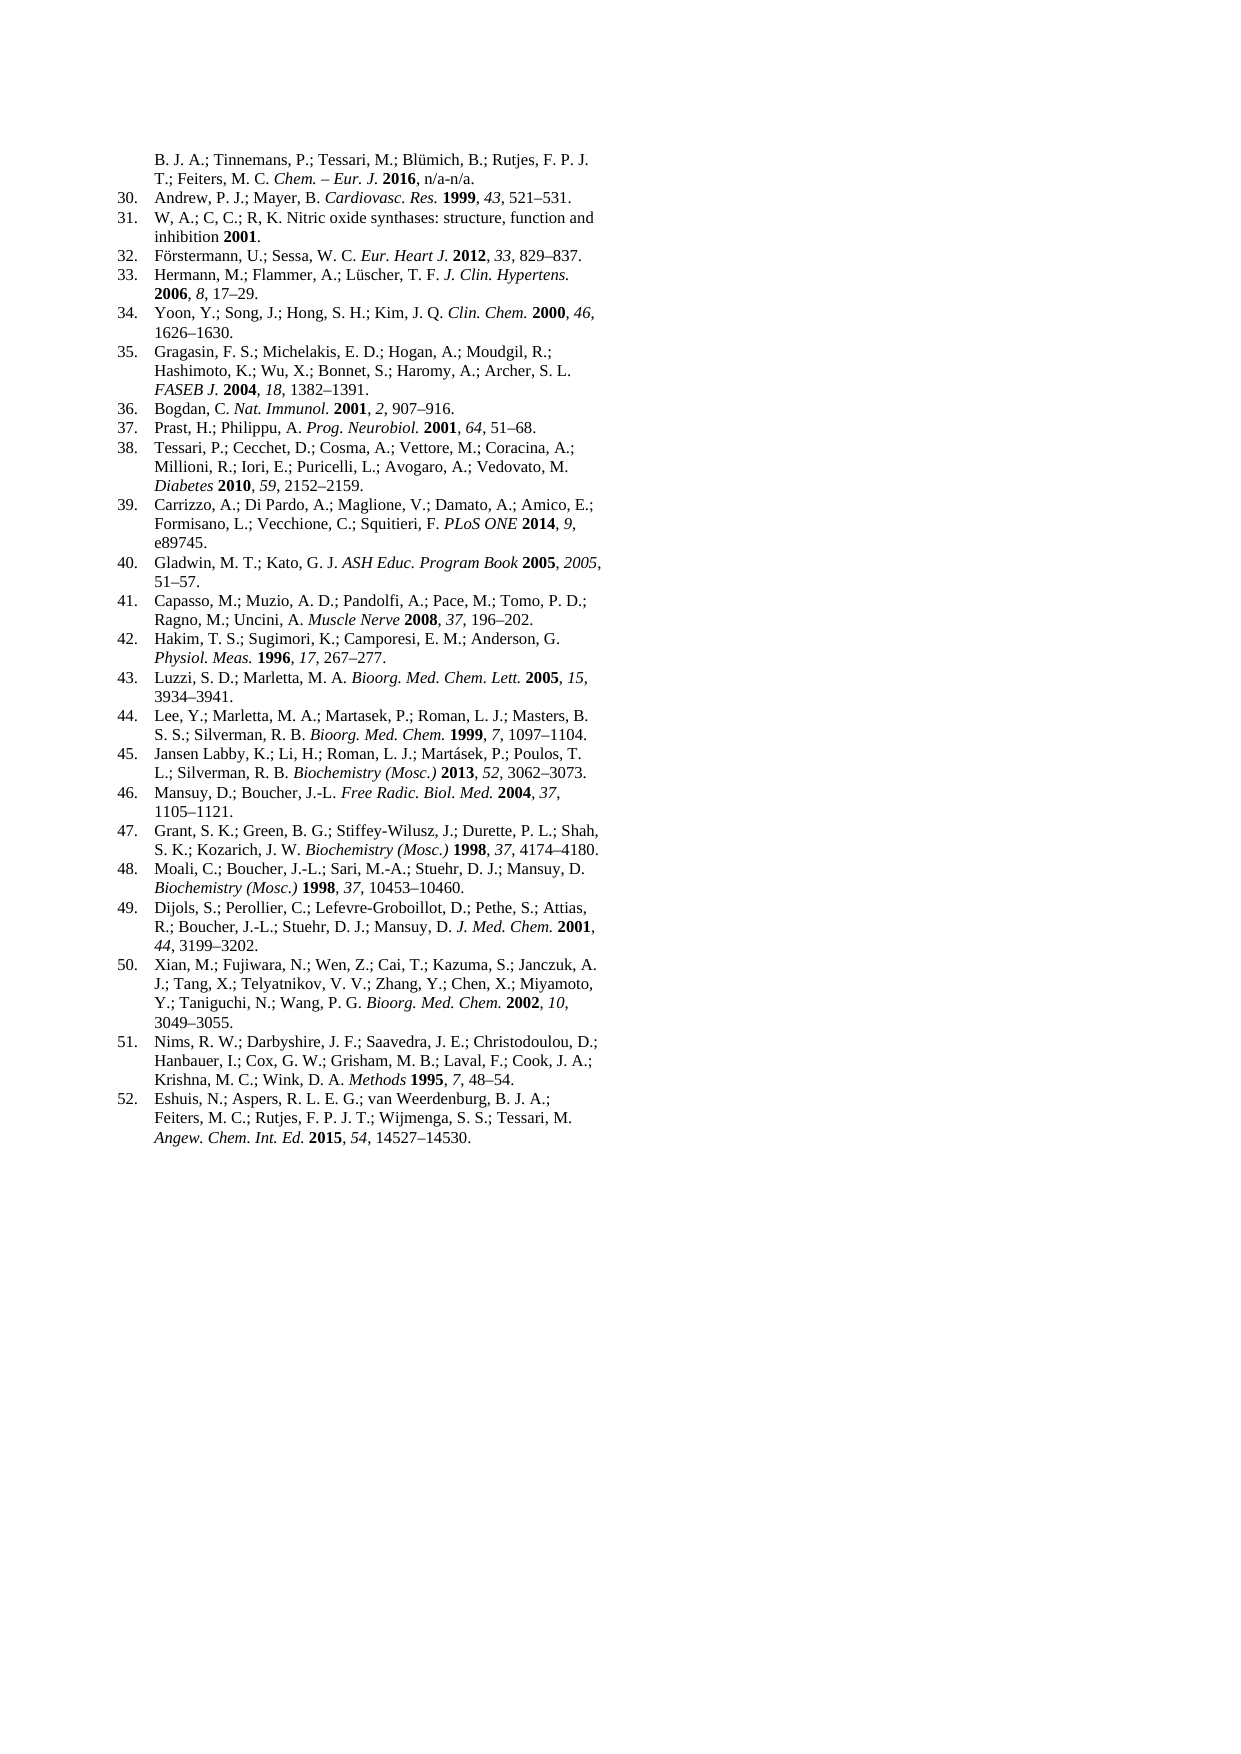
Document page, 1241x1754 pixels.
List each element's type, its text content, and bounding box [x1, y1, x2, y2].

text 44. Lee, Y.; Marletta, M. A.; Martasek, P.; Roman, L. J.; Masters, B. S. S.; Silverman, R. B. Bioorg. Med. Chem. 1999, 7, 1097–1104. [117, 706, 601, 744]
text 38. Tessari, P.; Cecchet, D.; Cosma, A.; Vettore, M.; Coracina, A.; Millioni, R.; Iori, E.; Puricelli, L.; Avogaro, A.; Vedovato, M. Diabetes 2010, 59, 2152–2159. [117, 437, 601, 495]
text 42. Hakim, T. S.; Sugimori, K.; Camporesi, E. M.; Anderson, G. Physiol. Meas. 1996, 17, 267–277. [117, 629, 601, 667]
text 37. Prast, H.; Philippu, A. Prog. Neurobiol. 2001, 64, 51–68. [117, 418, 601, 437]
text 34. Yoon, Y.; Song, J.; Hong, S. H.; Kim, J. Q. Clin. Chem. 2000, 46, 1626–1630. [117, 303, 601, 342]
text 39. Carrizzo, A.; Di Pardo, A.; Maglione, V.; Damato, A.; Amico, E.; Formisano, L.; Vecchione, C.; Squitieri, F. PLoS ONE 2014, 9, e89745. [117, 495, 601, 552]
text 40. Gladwin, M. T.; Kato, G. J. ASH Educ. Program Book 2005, 2005, 51–57. [117, 552, 601, 591]
text 49. Dijols, S.; Perollier, C.; Lefevre-Groboillot, D.; Pethe, S.; Attias, R.; Boucher, J.-L.; Stuehr, D. J.; Mansuy, D. J. Med. Chem. 2001, 44, 3199–3202. [117, 897, 601, 955]
text 46. Mansuy, D.; Boucher, J.-L. Free Radic. Biol. Med. 2004, 37, 1105–1121. [117, 782, 601, 821]
text 51. Nims, R. W.; Darbyshire, J. F.; Saavedra, J. E.; Christodoulou, D.; Hanbauer, I.; Cox, G. W.; Grisham, M. B.; Laval, F.; Cook, J. A.; Krishna, M. C.; Wink, D. A. Methods 1995, 7, 48–54. [117, 1032, 601, 1089]
text 47. Grant, S. K.; Green, B. G.; Stiffey-Wilusz, J.; Durette, P. L.; Shah, S. K.; Kozarich, J. W. Biochemistry (Mosc.) 1998, 37, 4174–4180. [117, 821, 601, 859]
text 43. Luzzi, S. D.; Marletta, M. A. Bioorg. Med. Chem. Lett. 2005, 15, 3934–3941. [117, 667, 601, 706]
text 31. W, A.; C, C.; R, K. Nitric oxide synthases: structure, function and inhibition 2001. [117, 207, 601, 246]
text 32. Förstermann, U.; Sessa, W. C. Eur. Heart J. 2012, 33, 829–837. [117, 246, 601, 265]
text 45. Jansen Labby, K.; Li, H.; Roman, L. J.; Martásek, P.; Poulos, T. L.; Silverman, R. B. Biochemistry (Mosc.) 2013, 52, 3062–3073. [117, 744, 601, 782]
text 50. Xian, M.; Fujiwara, N.; Wen, Z.; Cai, T.; Kazuma, S.; Janczuk, A. J.; Tang, X.; Telyatnikov, V. V.; Zhang, Y.; Chen, X.; Miyamoto, Y.; Taniguchi, N.; Wang, P. G. Bioorg. Med. Chem. 2002, 10, 3049–3055. [117, 955, 601, 1032]
text 33. Hermann, M.; Flammer, A.; Lüscher, T. F. J. Clin. Hypertens. 2006, 8, 17–29. [117, 265, 601, 303]
text 41. Capasso, M.; Muzio, A. D.; Pandolfi, A.; Pace, M.; Tomo, P. D.; Ragno, M.; Uncini, A. Muscle Nerve 2008, 37, 196–202. [117, 591, 601, 629]
text 48. Moali, C.; Boucher, J.-L.; Sari, M.-A.; Stuehr, D. J.; Mansuy, D. Biochemistry (Mosc.) 1998, 37, 10453–10460. [117, 859, 601, 897]
text 35. Gragasin, F. S.; Michelakis, E. D.; Hogan, A.; Moudgil, R.; Hashimoto, K.; Wu, X.; Bonnet, S.; Haromy, A.; Archer, S. L. FASEB J. 2004, 18, 1382–1391. [117, 342, 601, 399]
text 30. Andrew, P. J.; Mayer, B. Cardiovasc. Res. 1999, 43, 521–531. [117, 188, 601, 207]
text 52. Eshuis, N.; Aspers, R. L. E. G.; van Weerdenburg, B. J. A.; Feiters, M. C.; Rutjes, F. P. J. T.; Wijmenga, S. S.; Tessari, M. Angew. Chem. Int. Ed. 2015, 54, 14527–14530. [117, 1089, 601, 1147]
text 36. Bogdan, C. Nat. Immunol. 2001, 2, 907–916. [117, 399, 601, 418]
